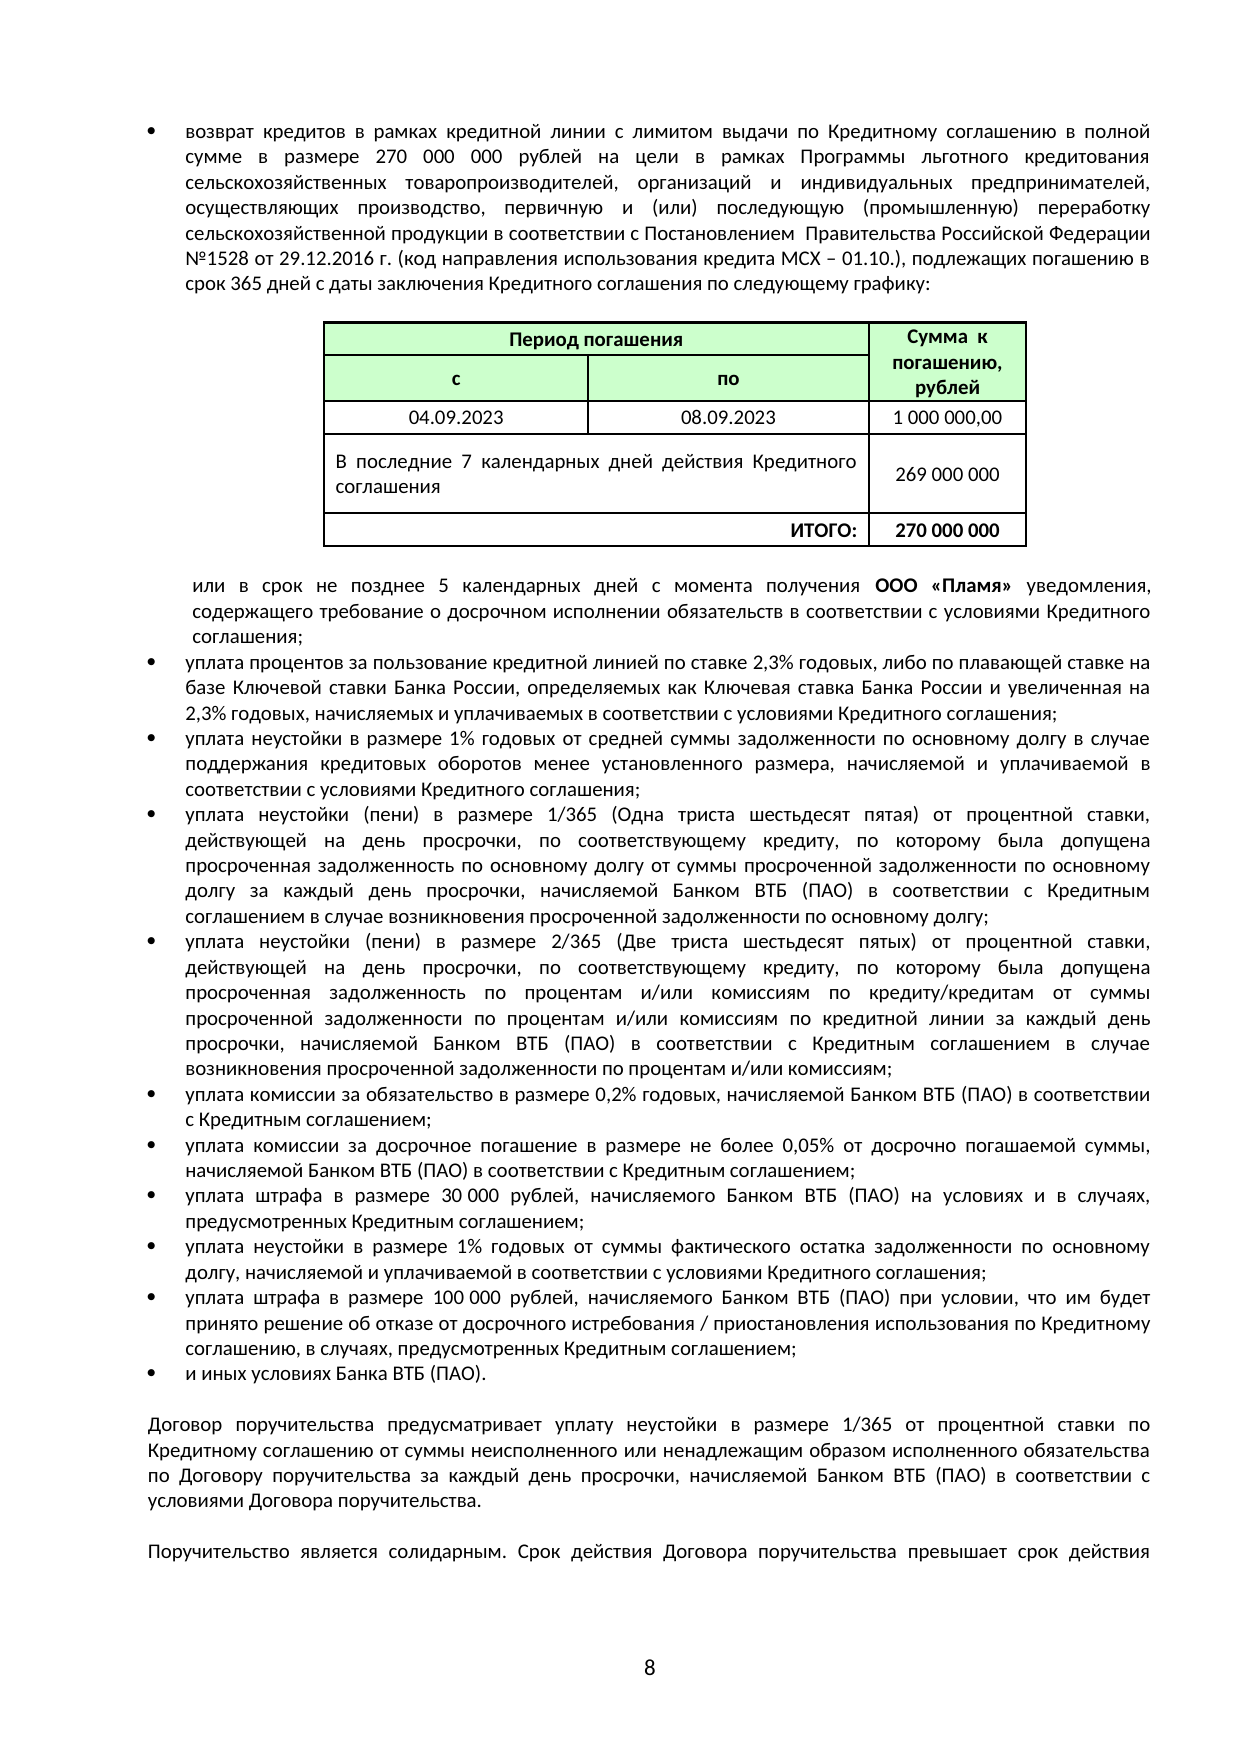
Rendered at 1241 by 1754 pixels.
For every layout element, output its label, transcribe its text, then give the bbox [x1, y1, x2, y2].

table_cell с [325, 356, 587, 400]
list и иных условиях Банка ВТБ (ПАО). [148, 1361, 1152, 1386]
table_header Период погашения [325, 324, 868, 354]
list уплата процентов за пользование кредитной линией по ставке 2,3% годовых, либо по плавающей ставке на базе Ключевой ставки Банка России, определяемых как Ключевая ставка Банка России и увеличенная на 2,3% годовых, начисляемых и уплачиваемых в соответствии с условиями Кредитного соглашения; [148, 649, 1152, 725]
list уплата неустойки (пени) в размере 2/365 (Две триста шестьдесят пятых) от процентной ставки, действующей на день просрочки, по соответствующему кредиту, по которому была допущена просроченная задолженность по процентам и/или комиссиям по кредиту/кредитам от суммы просроченной задолженности по процентам и/или комиссиям по кредитной линии за каждый день просрочки, начисляемой Банком ВТБ (ПАО) в соответствии с Кредитным соглашением в случае возникновения просроченной задолженности по процентам и/или комиссиям; [148, 928, 1152, 1081]
table_cell 270 000 000 [870, 514, 1025, 545]
list уплата неустойки в размере 1% годовых от суммы фактического остатка задолженности по основному долгу, начисляемой и уплачиваемой в соответствии с условиями Кредитного соглашения; [148, 1233, 1152, 1284]
table_cell 04.09.2023 [325, 402, 587, 433]
table_cell ИТОГО: [325, 514, 868, 545]
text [148, 1538, 1152, 1564]
text Договор поручительства предусматривает уплату неустойки в размере 1/365 от процентной ставки по Кредитному соглашению от суммы неисполненного или ненадлежащим образом исполненного обязательства по Договору поручительства за каждый день просрочки, начисляемой Банком ВТБ (ПАО) в соответствии с условиями Договора поручительства. [148, 1411, 1152, 1513]
table_header Сумма к погашению, рублей [870, 324, 1025, 400]
table_cell 1 000 000,00 [870, 402, 1025, 433]
table_cell по [589, 356, 868, 400]
list уплата неустойки в размере 1% годовых от средней суммы задолженности по основному долгу в случае поддержания кредитовых оборотов менее установленного размера, начисляемой и уплачиваемой в соответствии с условиями Кредитного соглашения; [148, 725, 1152, 801]
list уплата комиссии за досрочное погашение в размере не более 0,05% от досрочно погашаемой суммы, начисляемой Банком ВТБ (ПАО) в соответствии с Кредитным соглашением; [148, 1132, 1152, 1183]
table_cell 269 000 000 [870, 435, 1025, 512]
text или в срок не позднее 5 календарных дней с момента получения ООО «Пламя» уведомления, содержащего требование о досрочном исполнении обязательств в соответствии с условиями Кредитного соглашения; [192, 573, 1152, 649]
table_cell 08.09.2023 [589, 402, 868, 433]
list возврат кредитов в рамках кредитной линии с лимитом выдачи по Кредитному соглашению в полной сумме в размере 270 000 000 рублей на цели в рамках Программы льготного кредитования сельскохозяйственных товаропроизводителей, организаций и индивидуальных предпринимателей, осуществляющих производство, первичную и (или) последующую (промышленную) переработку сельскохозяйственной продукции в соответствии с Постановлением Правительства Российской Федерации №1528 от 29.12.2016 г. (код направления использования кредита МСХ – 01.10.), подлежащих погашению в срок 365 дней с даты заключения Кредитного соглашения по следующему графику: [148, 118, 1152, 296]
list уплата комиссии за обязательство в размере 0,2% годовых, начисляемой Банком ВТБ (ПАО) в соответствии с Кредитным соглашением; [148, 1081, 1152, 1132]
list уплата штрафа в размере 100 000 рублей, начисляемого Банком ВТБ (ПАО) при условии, что им будет принято решение об отказе от досрочного истребования / приостановления использования по Кредитному соглашению, в случаях, предусмотренных Кредитным соглашением; [148, 1284, 1152, 1361]
list уплата штрафа в размере 30 000 рублей, начисляемого Банком ВТБ (ПАО) на условиях и в случаях, предусмотренных Кредитным соглашением; [148, 1183, 1152, 1233]
list уплата неустойки (пени) в размере 1/365 (Одна триста шестьдесят пятая) от процентной ставки, действующей на день просрочки, по соответствующему кредиту, по которому была допущена просроченная задолженность по основному долгу от суммы просроченной задолженности по основному долгу за каждый день просрочки, начисляемой Банком ВТБ (ПАО) в соответствии с Кредитным соглашением в случае возникновения просроченной задолженности по основному долгу; [148, 801, 1152, 928]
table_cell В последние 7 календарных дней действия Кредитного соглашения [325, 435, 868, 512]
